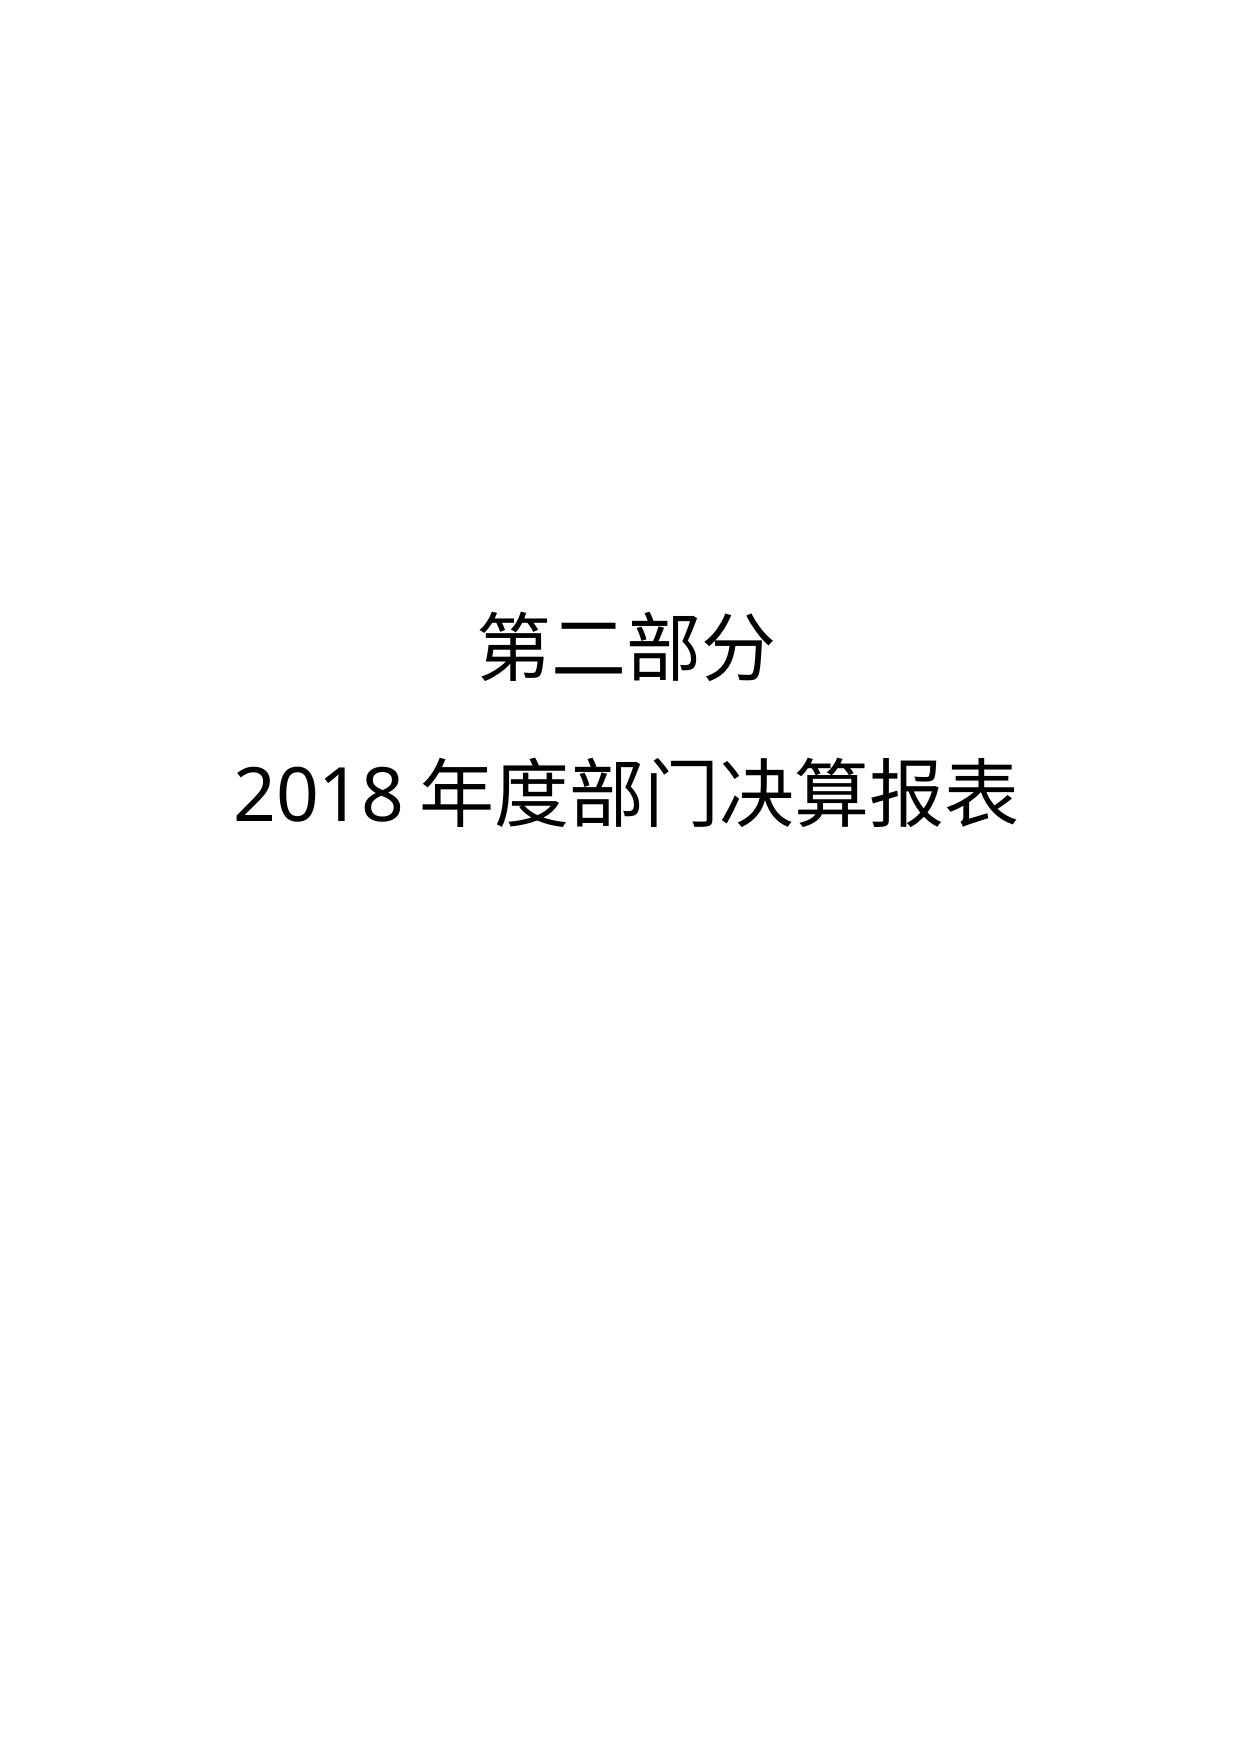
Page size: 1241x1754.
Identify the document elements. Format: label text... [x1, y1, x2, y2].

text 2018年度部门决算报表 [165, 724, 1087, 854]
text 第二部分 [165, 578, 1087, 708]
